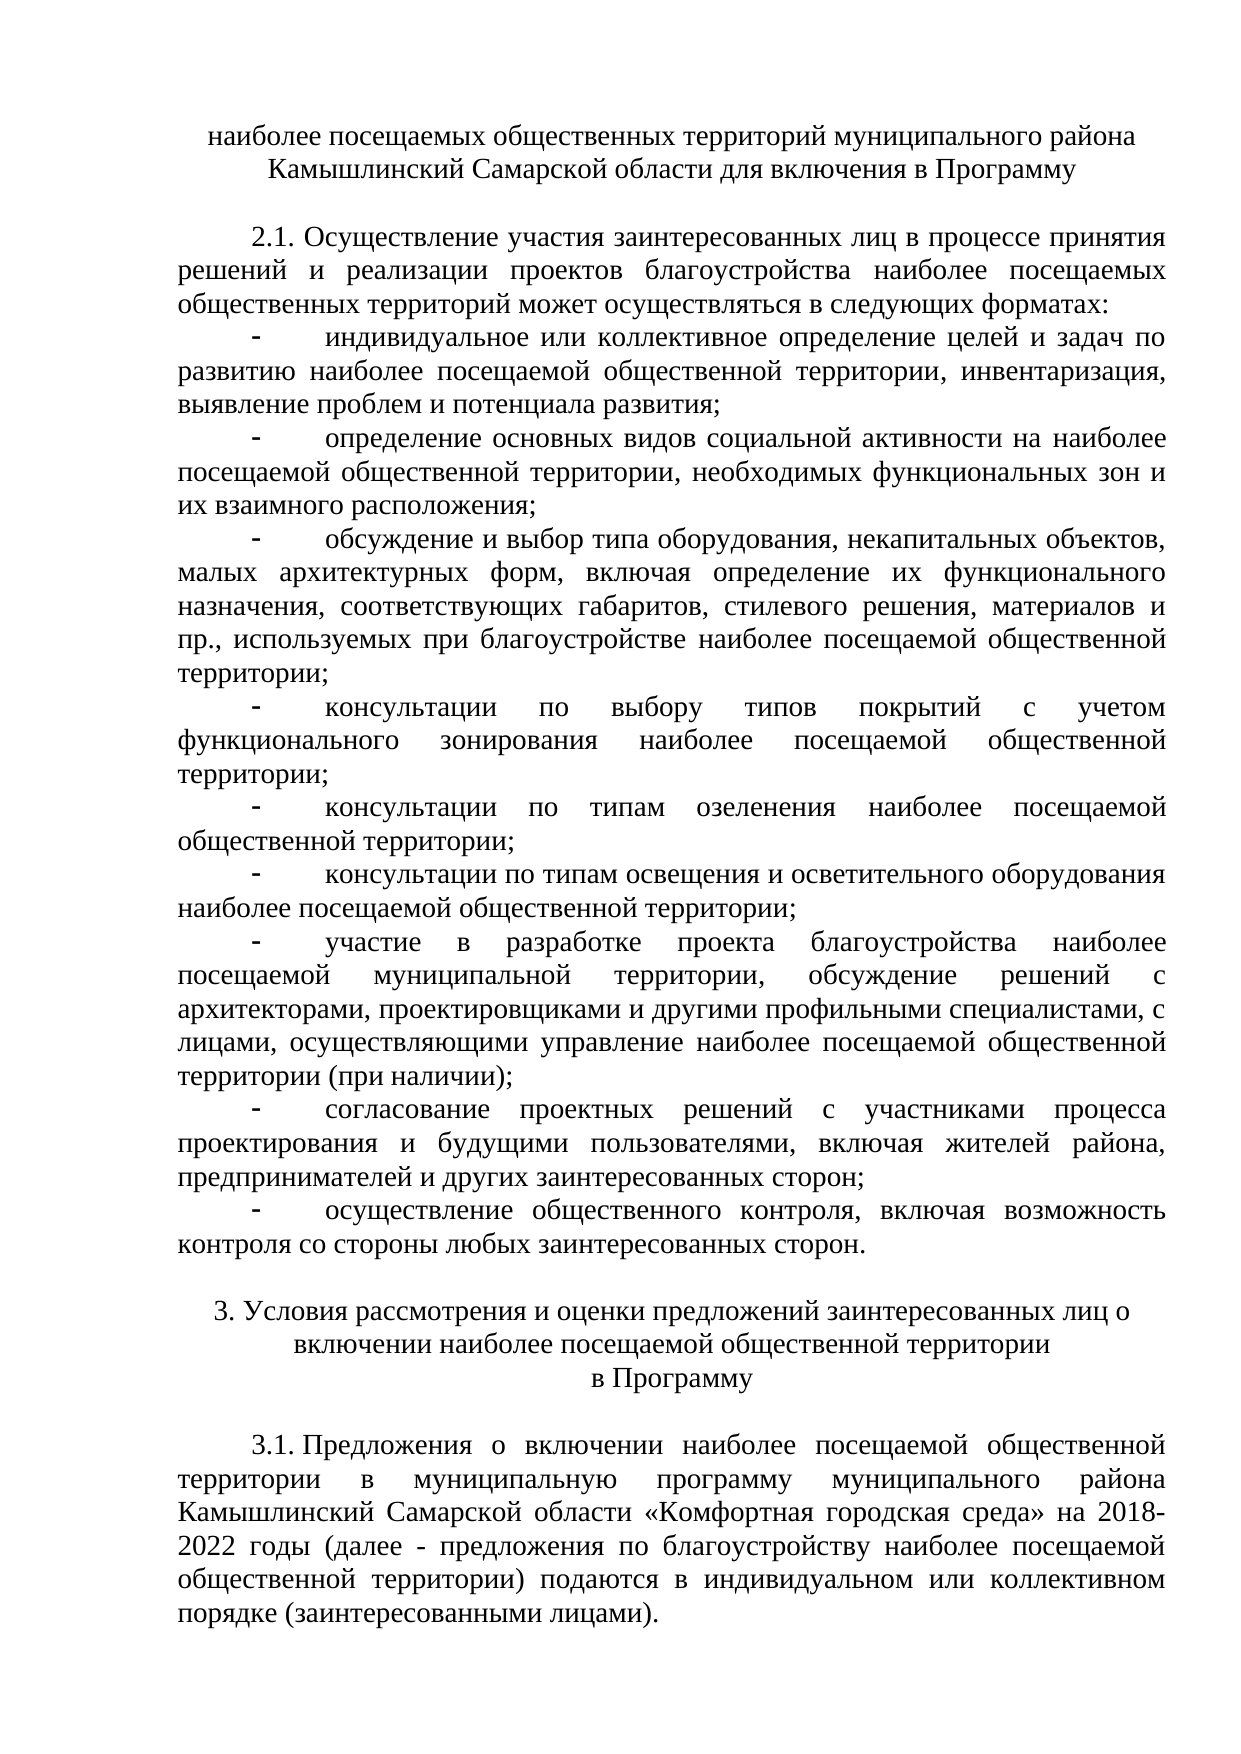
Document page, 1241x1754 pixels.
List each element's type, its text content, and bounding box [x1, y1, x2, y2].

text 3. Условия рассмотрения и оценки предложений заинтересованных лиц о включении наиболее посещаемой общественной территории [177, 1293, 1167, 1360]
text наиболее посещаемых общественных территорий муниципального района Камышлинский Самарской области для включения в Программу [177, 118, 1167, 185]
list обсуждение и выбор типа оборудования, некапитальных объектов, малых архитектурных форм, включая определение их функционального назначения, соответствующих габаритов, стилевого решения, материалов и пр., используемых при благоустройстве наиболее посещаемой общественной территории; [177, 521, 1167, 689]
list консультации по типам освещения и осветительного оборудования наиболее посещаемой общественной территории; [177, 857, 1167, 924]
list индивидуальное или коллективное определение целей и задач по развитию наиболее посещаемой общественной территории, инвентаризация, выявление проблем и потенциала развития; [177, 319, 1167, 420]
list согласование проектных решений с участниками процесса проектирования и будущими пользователями, включая жителей района, предпринимателей и других заинтересованных сторон; [177, 1092, 1167, 1192]
list осуществление общественного контроля, включая возможность контроля со стороны любых заинтересованных сторон. [177, 1192, 1167, 1259]
text 2.1. Осуществление участия заинтересованных лиц в процессе принятия решений и реализации проектов благоустройства наиболее посещаемых общественных территорий может осуществляться в следующих форматах: [177, 219, 1167, 319]
text в Программу [177, 1360, 1167, 1394]
list консультации по типам озеленения наиболее посещаемой общественной территории; [177, 789, 1167, 857]
text 3.1. Предложения о включении наиболее посещаемой общественной территории в муниципальную программу муниципального района Камышлинский Самарской области «Комфортная городская среда» на 2018-2022 годы (далее - предложения по благоустройству наиболее посещаемой общественной территории) подаются в индивидуальном или коллективном порядке (заинтересованными лицами). [177, 1427, 1167, 1628]
list консультации по выбору типов покрытий с учетом функционального зонирования наиболее посещаемой общественной территории; [177, 689, 1167, 789]
list участие в разработке проекта благоустройства наиболее посещаемой муниципальной территории, обсуждение решений с архитекторами, проектировщиками и другими профильными специалистами, с лицами, осуществляющими управление наиболее посещаемой общественной территории (при наличии); [177, 924, 1167, 1092]
list определение основных видов социальной активности на наиболее посещаемой общественной территории, необходимых функциональных зон и их взаимного расположения; [177, 420, 1167, 521]
